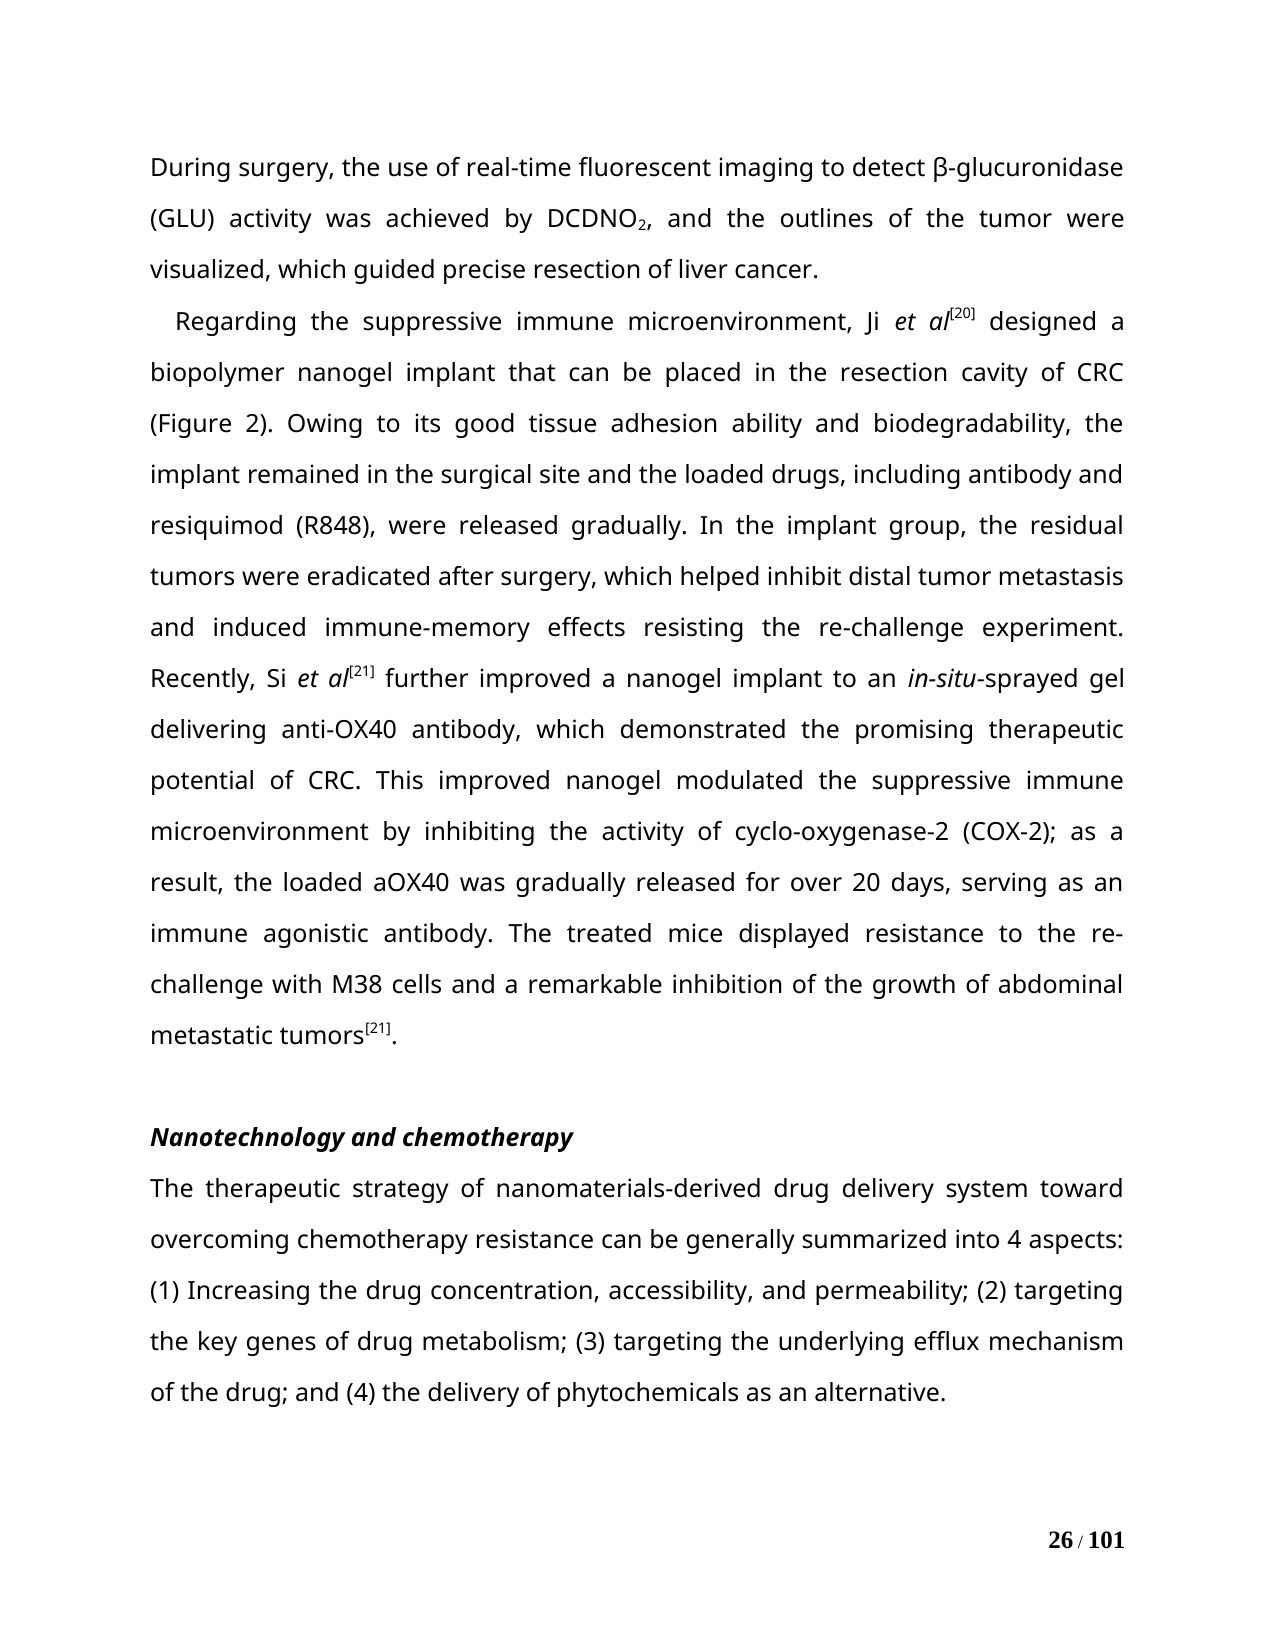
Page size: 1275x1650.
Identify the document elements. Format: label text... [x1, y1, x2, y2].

text Nanotechnology and chemotherapy [150, 1120, 1125, 1154]
text The therapeutic strategy of nanomaterials-derived drug delivery system toward overcoming chemotherapy resistance can be generally summarized into 4 aspects: (1) Increasing the drug concentration, accessibility, and permeability; (2) targeting the key genes of drug metabolism; (3) targeting the underlying efflux mechanism of the drug; and (4) the delivery of phytochemicals as an alternative. [150, 1171, 1125, 1409]
text Regarding the suppressive immune microenvironment, Ji et al[20] designed a biopolymer nanogel implant that can be placed in the resection cavity of CRC (Figure 2). Owing to its good tissue adhesion ability and biodegradability, the implant remained in the surgical site and the loaded drugs, including antibody and resiquimod (R848), were released gradually. In the implant group, the residual tumors were eradicated after surgery, which helped inhibit distal tumor metastasis and induced immune-memory effects resisting the re-challenge experiment. Recently, Si et al[21] further improved a nanogel implant to an in-situ-sprayed gel delivering anti-OX40 antibody, which demonstrated the promising therapeutic potential of CRC. This improved nanogel modulated the suppressive immune microenvironment by inhibiting the activity of cyclo-oxygenase-2 (COX-2); as a result, the loaded aOX40 was gradually released for over 20 days, serving as an immune agonistic antibody. The treated mice displayed resistance to the re-challenge with M38 cells and a remarkable inhibition of the growth of abdominal metastatic tumors[21]. [150, 303, 1125, 1052]
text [150, 150, 1125, 286]
